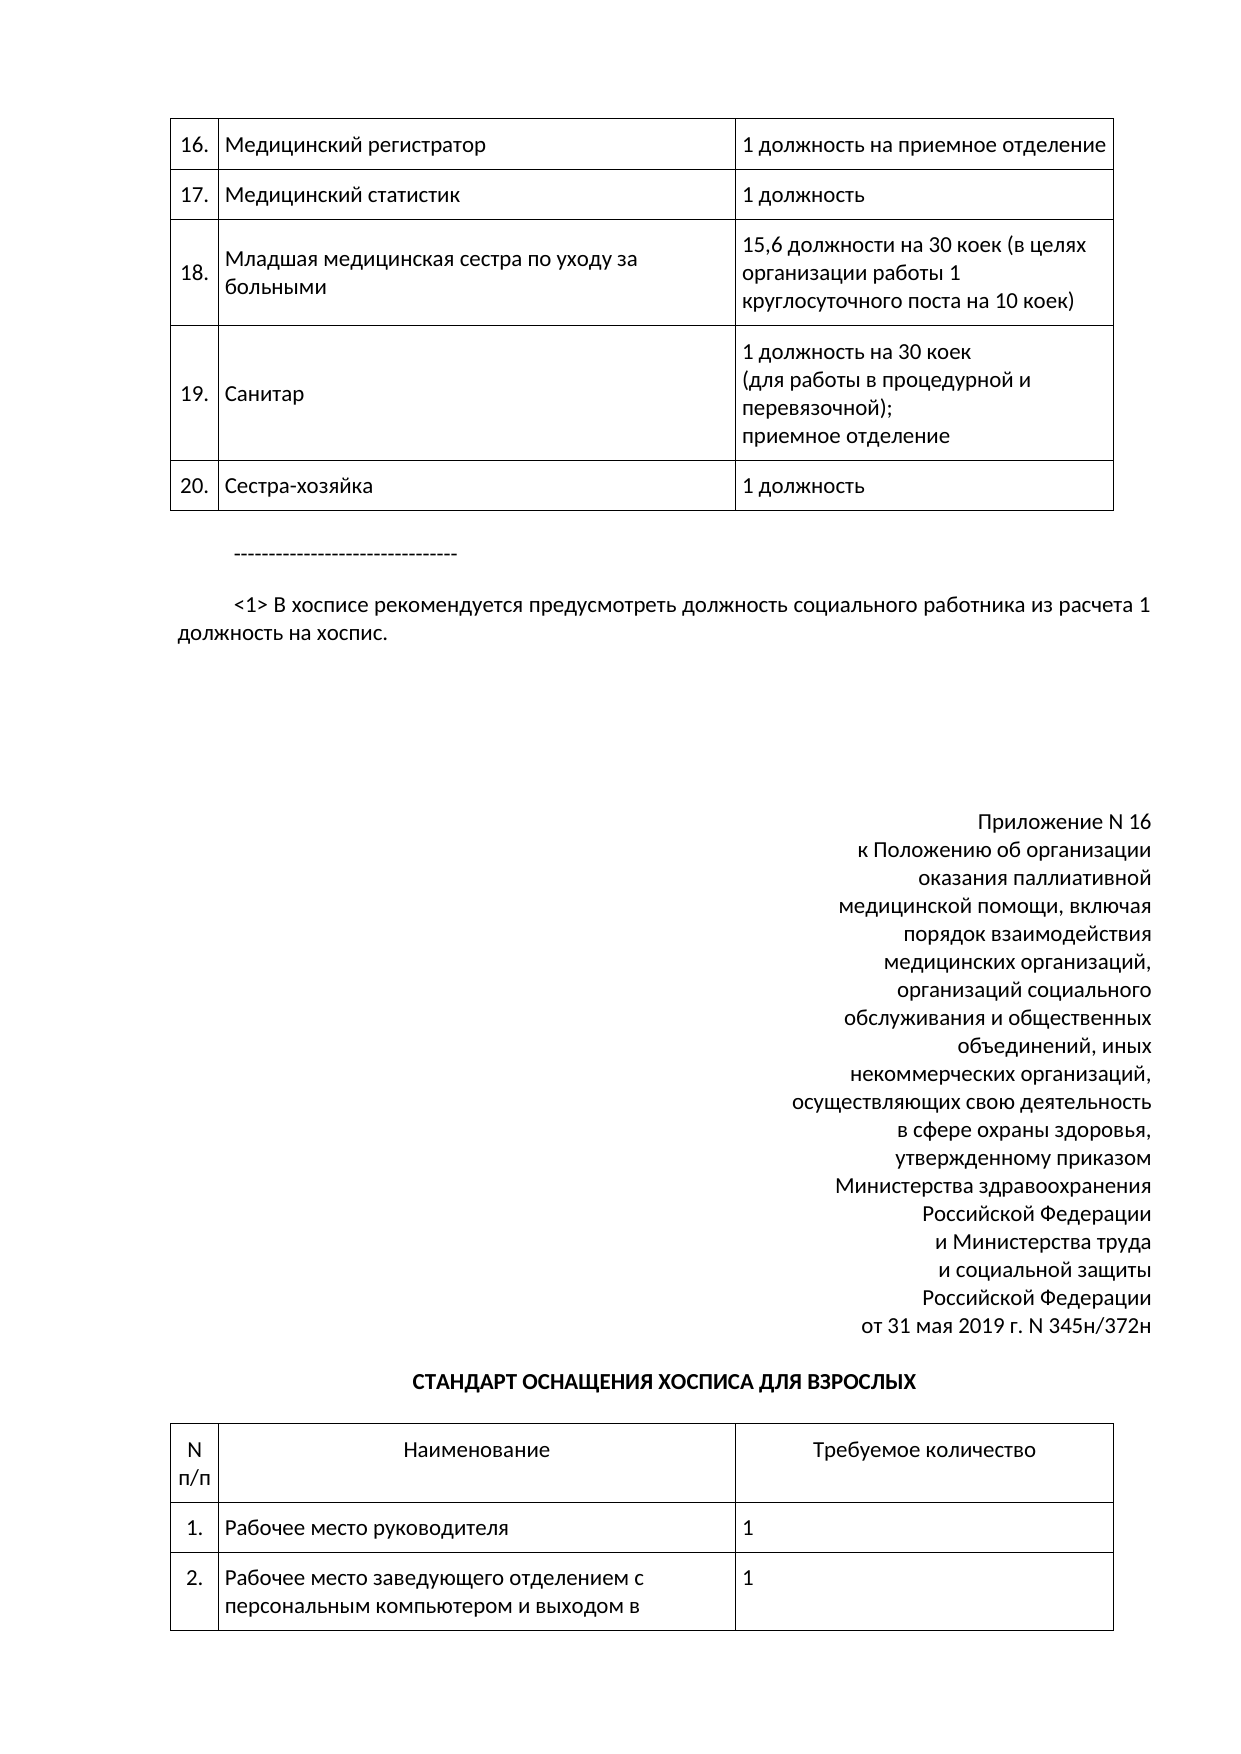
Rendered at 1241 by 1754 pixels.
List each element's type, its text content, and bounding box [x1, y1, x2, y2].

text порядок взаимодействия [177, 919, 1152, 947]
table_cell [219, 1553, 735, 1630]
table_cell Санитар [219, 326, 735, 459]
text Министерства здравоохранения [177, 1171, 1152, 1199]
table_cell 1 должность [736, 170, 1113, 219]
text оказания паллиативной [177, 863, 1152, 891]
text и социальной защиты [177, 1255, 1152, 1283]
text Приложение N 16 [177, 807, 1152, 835]
text в сфере охраны здоровья, [177, 1115, 1152, 1143]
table_cell 1 должность [736, 461, 1113, 510]
table_cell 2. [171, 1553, 218, 1630]
table_header Наименование [219, 1424, 735, 1502]
table_cell 1 [736, 1553, 1113, 1630]
text <1> В хосписе рекомендуется предусмотреть должность социального работника из расчета 1 должность на хоспис. [177, 590, 1152, 646]
text организаций социального [177, 975, 1152, 1003]
table_cell Медицинский статистик [219, 170, 735, 219]
text некоммерческих организаций, [177, 1059, 1152, 1087]
text медицинской помощи, включая [177, 891, 1152, 919]
text утвержденному приказом [177, 1143, 1152, 1171]
text Российской Федерации [177, 1283, 1152, 1311]
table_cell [736, 119, 1113, 168]
table_cell 19. [171, 326, 218, 459]
table_cell Рабочее место руководителя [219, 1503, 735, 1552]
text обслуживания и общественных [177, 1003, 1152, 1031]
text Российской Федерации [177, 1199, 1152, 1227]
table_cell 1 должность на 30 коек (для работы в процедурной и перевязочной); приемное отделение [736, 326, 1113, 459]
table_header Требуемое количество [736, 1424, 1113, 1502]
text и Министерства труда [177, 1227, 1152, 1255]
text медицинских организаций, [177, 947, 1152, 975]
text -------------------------------- [177, 539, 1152, 567]
table_cell 15,6 должности на 30 коек (в целях организации работы 1 круглосуточного поста на 10 коек) [736, 220, 1113, 325]
table_cell 1. [171, 1503, 218, 1552]
text от 31 мая 2019 г. N 345н/372н [177, 1311, 1152, 1339]
text к Положению об организации [177, 835, 1152, 863]
table_cell 16. [171, 119, 218, 168]
table_cell Сестра-хозяйка [219, 461, 735, 510]
table_cell Младшая медицинская сестра по уходу за больными [219, 220, 735, 325]
table_cell 17. [171, 170, 218, 219]
title СТАНДАРТ ОСНАЩЕНИЯ ХОСПИСА ДЛЯ ВЗРОСЛЫХ [177, 1367, 1152, 1395]
text осуществляющих свою деятельность [177, 1087, 1152, 1115]
text объединений, иных [177, 1031, 1152, 1059]
table_cell 18. [171, 220, 218, 325]
table_cell 20. [171, 461, 218, 510]
table_header N п/п [171, 1424, 218, 1502]
table_cell 1 [736, 1503, 1113, 1552]
table_cell Медицинский регистратор [219, 119, 735, 168]
